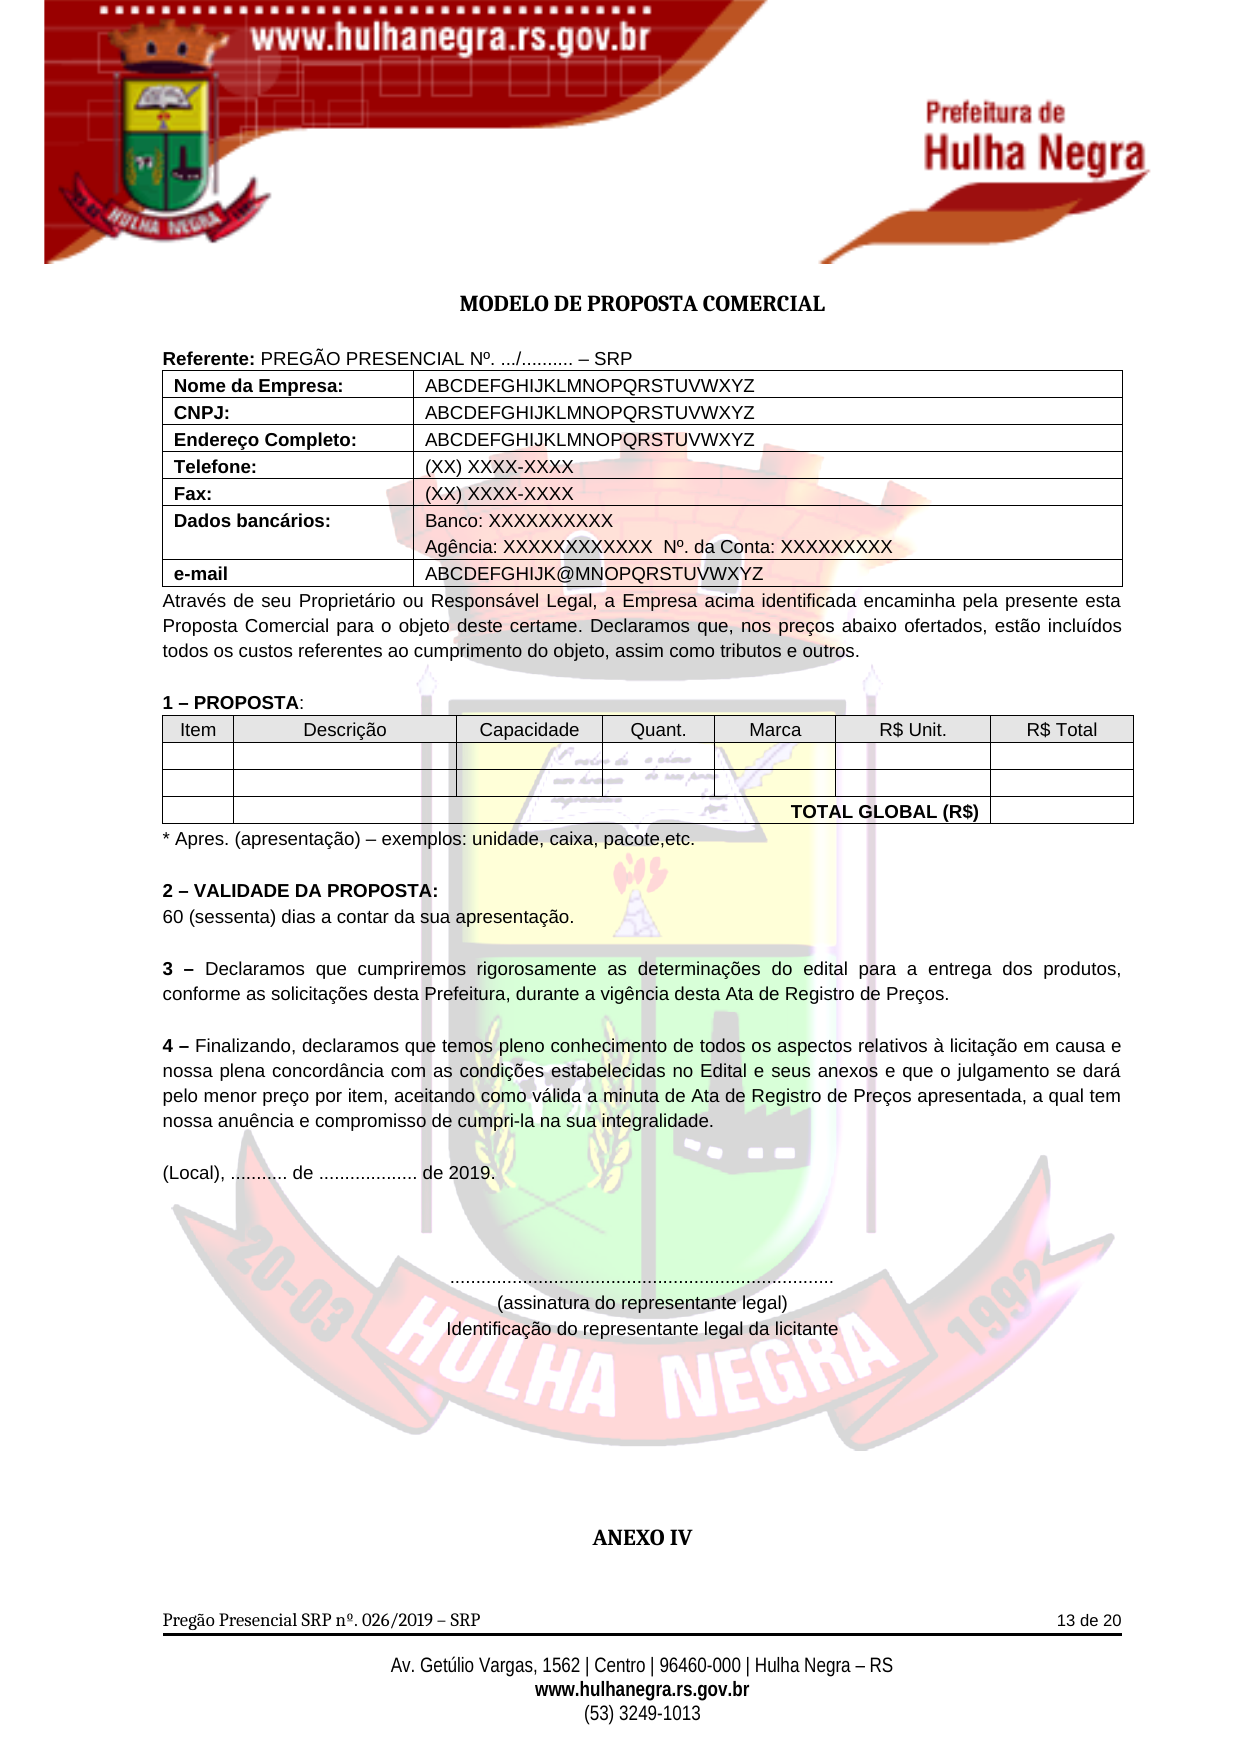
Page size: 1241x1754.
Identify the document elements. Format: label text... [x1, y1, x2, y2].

table_cell Telefone: [163, 452, 413, 478]
table_cell [991, 770, 1133, 796]
table_cell ABCDEFGHIJKLMNOPQRSTUVWXYZ [414, 425, 1122, 451]
text 4 – Finalizando, declaramos que temos pleno conhecimento de todos os aspectos relativos à licitação em causa e nossa plena concordância com as condições estabelecidas no Edital e seus anexos e que o julgamento se dará pelo menor preço por item, aceitando como válida a minuta de Ata de Registro de Preços apresentada, a qual tem nossa anuência e compromisso de cumpri-la na sua integralidade. [162, 1031, 1122, 1131]
table_cell [603, 743, 714, 769]
text 2 – VALIDADE DA PROPOSTA: [162, 876, 1122, 901]
text 60 (sessenta) dias a contar da sua apresentação. [162, 902, 1122, 927]
table_cell [457, 770, 602, 796]
table_cell [991, 743, 1133, 769]
table_header Descrição [234, 716, 456, 742]
text (Local), ........... de ................... de 2019. [162, 1158, 1122, 1183]
text * Apres. (apresentação) – exemplos: unidade, caixa, pacote,etc. [162, 824, 1122, 849]
table_cell [715, 770, 835, 796]
table_cell [991, 797, 1133, 823]
text 1 – PROPOSTA: [162, 689, 1122, 714]
table_header R$ Total [991, 716, 1133, 742]
table_header Nome da Empresa: [163, 371, 413, 397]
table_cell e-mail [163, 560, 413, 586]
table_cell Fax: [163, 479, 413, 505]
text .......................................................................... [162, 1263, 1122, 1288]
table_cell [836, 770, 990, 796]
picture [44, 0, 1179, 264]
text MODELO DE PROPOSTA COMERCIAL [162, 290, 1122, 317]
table_header ABCDEFGHIJKLMNOPQRSTUVWXYZ [414, 371, 1122, 397]
table_header Capacidade [457, 716, 602, 742]
table_cell Endereço Completo: [163, 425, 413, 451]
text ANEXO IV [162, 1524, 1122, 1551]
table_header Item [163, 716, 233, 742]
table_cell [457, 743, 602, 769]
text Referente: PREGÃO PRESENCIAL Nº. .../.......... – SRP [162, 344, 1122, 369]
table_cell CNPJ: [163, 398, 413, 424]
text Através de seu Proprietário ou Responsável Legal, a Empresa acima identificada encaminha pela presente esta Proposta Comercial para o objeto deste certame. Declaramos que, nos preços abaixo ofertados, estão incluídos todos os custos referentes ao cumprimento do objeto, assim como tributos e outros. [162, 587, 1122, 662]
table_cell TOTAL GLOBAL (R$) [234, 797, 990, 823]
text Identificação do representante legal da licitante [162, 1315, 1122, 1340]
table_cell [234, 770, 456, 796]
table_cell [836, 743, 990, 769]
table_cell ABCDEFGHIJKLMNOPQRSTUVWXYZ [414, 398, 1122, 424]
table_cell [603, 770, 714, 796]
text 3 – Declaramos que cumpriremos rigorosamente as determinações do edital para a entrega dos produtos, conforme as solicitações desta Prefeitura, durante a vigência desta Ata de Registro de Preços. [162, 954, 1122, 1004]
table_cell Dados bancários: [163, 506, 413, 558]
table_cell (XX) XXXX-XXXX [414, 452, 1122, 478]
table_header R$ Unit. [836, 716, 990, 742]
text (assinatura do representante legal) [162, 1289, 1122, 1314]
table_cell [163, 770, 233, 796]
table_cell [163, 743, 233, 769]
table_cell [715, 743, 835, 769]
table_cell [234, 743, 456, 769]
table_header Quant. [603, 716, 714, 742]
table_cell ABCDEFGHIJK@MNOPQRSTUVWXYZ [414, 560, 1122, 586]
table_cell (XX) XXXX-XXXX [414, 479, 1122, 505]
table_cell [163, 797, 233, 823]
table_cell Banco: XXXXXXXXXX Agência: XXXXXXXXXXXX Nº. da Conta: XXXXXXXXX [414, 506, 1122, 558]
table_header Marca [715, 716, 835, 742]
